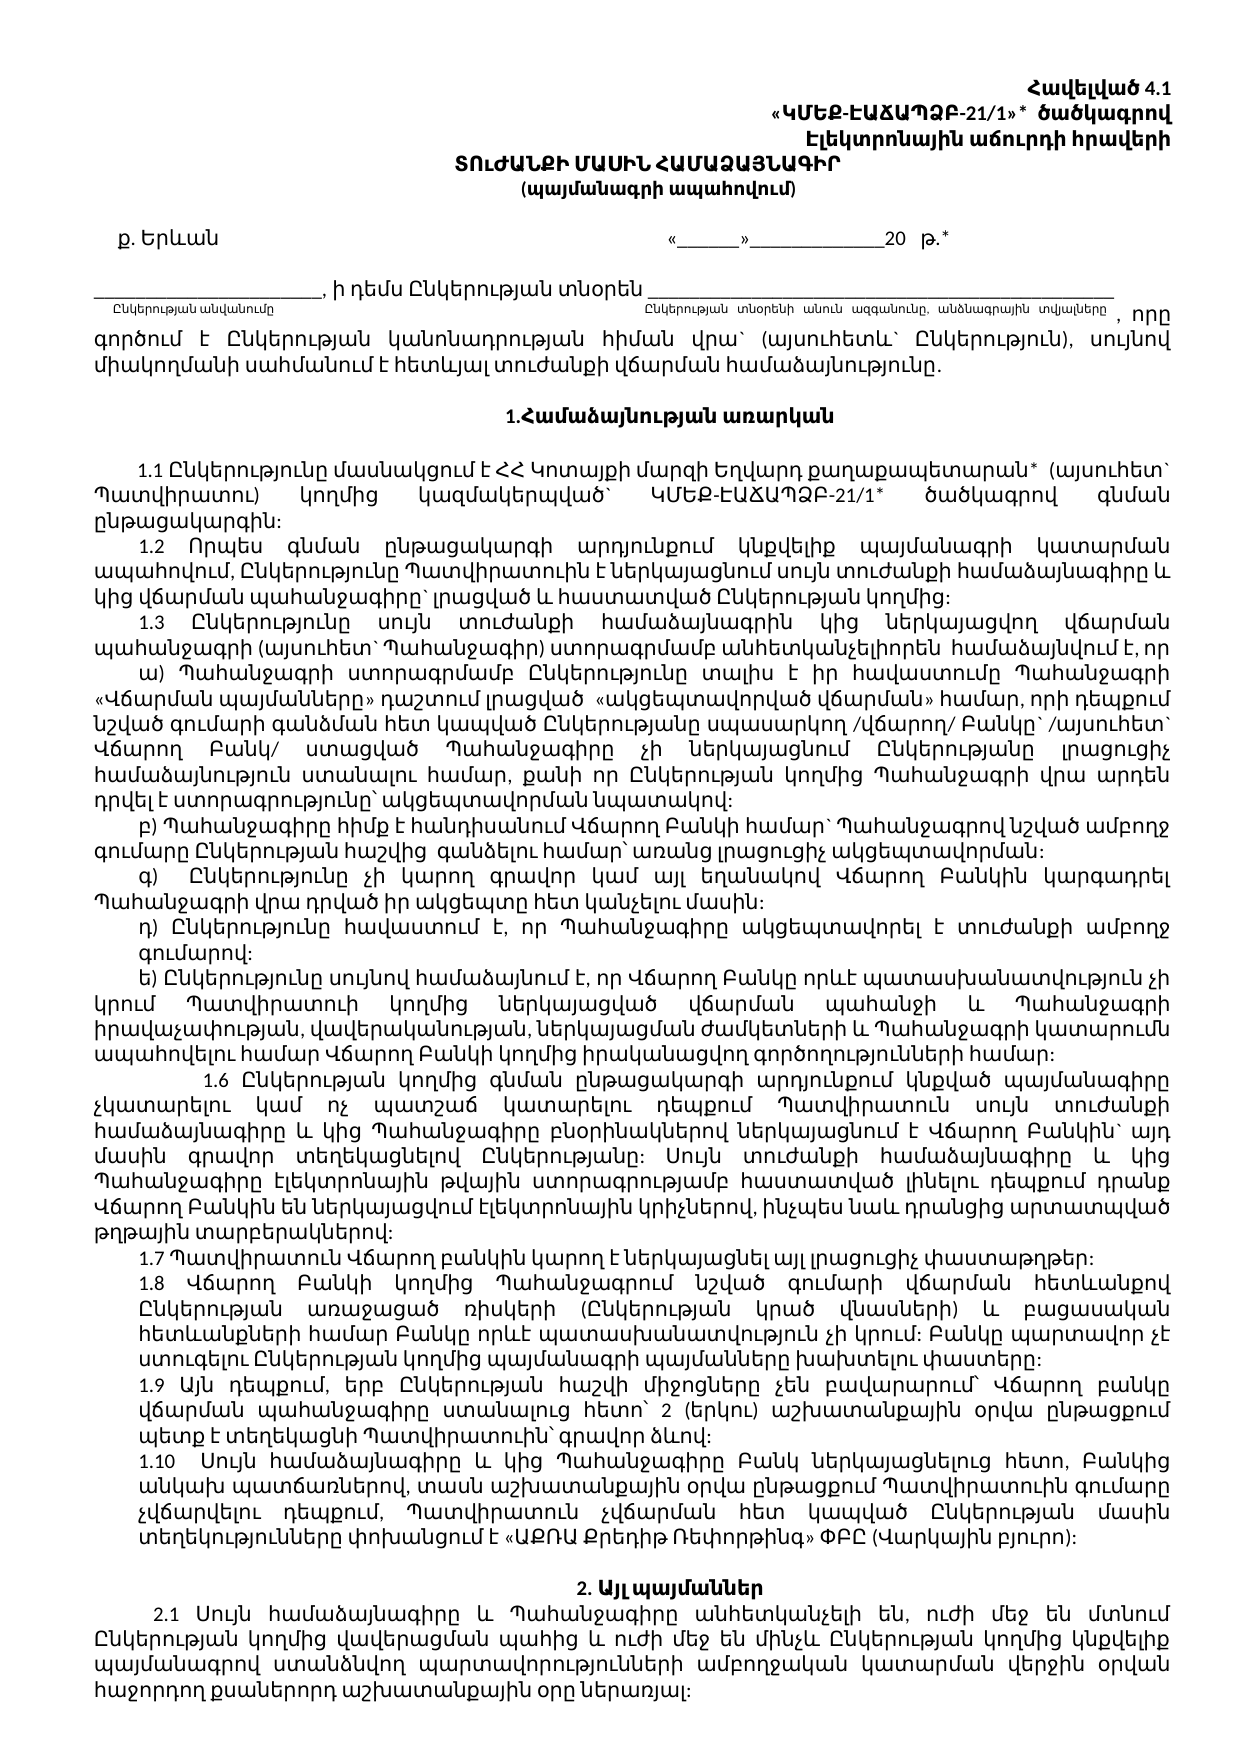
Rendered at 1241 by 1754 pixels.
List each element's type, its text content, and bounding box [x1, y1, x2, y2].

text ք. Երևան «______»_____________20 թ.* [94, 225, 1171, 250]
text 1.Համաձայնության առարկան [169, 403, 1171, 428]
text Ընկերության անվանումը Ընկերության տնօրենի անուն ազգանունը, անձնագրային տվյալները , որը գործում է Ընկերության կանոնադրության հիման վրա` (այսուհետև` Ընկերություն), սույնով միակողմանի սահմանում է հետևյալ տուժանքի վճարման համաձայնությունը. [94, 301, 1171, 377]
text 1.10 Սույն համաձայնագիրը և կից Պահանջագիրը Բանկ ներկայացնելուց հետո, Բանկից անկախ պատճառներով, տասն աշխատանքային օրվա ընթացքում Պատվիրատուին գումարը չվճարվելու դեպքում, Պատվիրատուն չվճարման հետ կապված Ընկերության մասին տեղեկությունները փոխանցում է «ԱՔՌԱ Քրեդիթ Ռեփորթինգ» ՓԲԸ (Վարկային բյուրո): [138, 1448, 1171, 1550]
text 1.8 Վճարող Բանկի կողմից Պահանջագրում նշված գումարի վճարման հետևանքով Ընկերության առաջացած ռիսկերի (Ընկերության կրած վնասների) և բացասական հետևանքների համար Բանկը որևէ պատասխանատվություն չի կրում: Բանկը պարտավոր չէ ստուգելու Ընկերության կողմից պայմանագրի պայմանները խախտելու փաստերը: [138, 1270, 1171, 1372]
text 1.1 Ընկերությունը մասնակցում է ՀՀ Կոտայքի մարզի Եղվարդ քաղաքապետարան* (այսուհետ` Պատվիրատու) կողմից կազմակերպված` ԿՄԵՔ-ԷԱՃԱՊՁԲ-21/1* ծածկագրով գնման ընթացակարգին: [94, 457, 1171, 533]
text ե) Ընկերությունը սույնով համաձայնում է, որ Վճարող Բանկը որևէ պատասխանատվություն չի կրում Պատվիրատուի կողմից ներկայացված վճարման պահանջի և Պահանջագրի իրավաչափության, վավերականության, ներկայացման ժամկետների և Պահանջագրի կատարումն ապահովելու համար Վճարող Բանկի կողմից իրականացվող գործողությունների համար: [94, 965, 1171, 1067]
text ՏՈւԺԱՆՔԻ ՄԱՍԻՆ ՀԱՄԱՁԱՅՆԱԳԻՐ [94, 151, 1171, 177]
text (պայմանագրի ապահովում) [94, 177, 1171, 199]
text 1.3 Ընկերությունը սույն տուժանքի համաձայնագրին կից ներկայացվող վճարման պահանջագրի (այսուհետ` Պահանջագիր) ստորագրմամբ անհետկանչելիորեն համաձայնվում է, որ [94, 609, 1171, 660]
text «ԿՄԵՔ-ԷԱՃԱՊՁԲ-21/1»* ծածկագրով [94, 100, 1171, 126]
text 1.6 Ընկերության կողմից գնման ընթացակարգի արդյունքում կնքված պայմանագիրը չկատարելու կամ ոչ պատշաճ կատարելու դեպքում Պատվիրատուն սույն տուժանքի համաձայնագիրը և կից Պահանջագիրը բնօրինակներով ներկայացնում է Վճարող Բանկին` այդ մասին գրավոր տեղեկացնելով Ընկերությանը: Սույն տուժանքի համաձայնագիրը և կից Պահանջագիրը էլեկտրոնային թվային ստորագրությամբ հաստատված լինելու դեպքում դրանք Վճարող Բանկին են ներկայացվում էլեկտրոնային կրիչներով, ինչպես նաև դրանցից արտատպված թղթային տարբերակներով: [94, 1067, 1171, 1245]
text բ) Պահանջագիրը հիմք է հանդիսանում Վճարող Բանկի համար` Պահանջագրով նշված ամբողջ գումարը Ընկերության հաշվից գանձելու համար՝ առանց լրացուցիչ ակցեպտավորման: [94, 813, 1171, 864]
text ______________________, ի դեմս Ընկերության տնօրեն _____________________________________________ [94, 276, 1171, 301]
text դ) Ընկերությունը հավաստում է, որ Պահանջագիրը ակցեպտավորել է տուժանքի ամբողջ գումարով: [138, 914, 1171, 965]
text 1.2 Որպես գնման ընթացակարգի արդյունքում կնքվելիք պայմանագրի կատարման ապահովում, Ընկերությունը Պատվիրատուին է ներկայացնում սույն տուժանքի համաձայնագիրը և կից վճարման պահանջագիրը` լրացված և հաստատված Ընկերության կողմից: [94, 533, 1171, 609]
text 2. Այլ պայմաններ [169, 1575, 1171, 1601]
text ա) Պահանջագրի ստորագրմամբ Ընկերությունը տալիս է իր հավաստումը Պահանջագրի «Վճարման պայմանները» դաշտում լրացված «ակցեպտավորված վճարման» համար, որի դեպքում նշված գումարի գանձման հետ կապված Ընկերությանը սպասարկող /վճարող/ Բանկը` /այսուհետ` Վճարող Բանկ/ ստացված Պահանջագիրը չի ներկայացնում Ընկերությանը լրացուցիչ համաձայնություն ստանալու համար, քանի որ Ընկերության կողմից Պահանջագրի վրա արդեն դրվել է ստորագրությունը՝ ակցեպտավորման նպատակով: [94, 660, 1171, 813]
text 2.1 Սույն համաձայնագիրը և Պահանջագիրը անհետկանչելի են, ուժի մեջ են մտնում Ընկերության կողմից վավերացման պահից և ուժի մեջ են մինչև Ընկերության կողմից կնքվելիք պայմանագրով ստանձնվող պարտավորությունների ամբողջական կատարման վերջին օրվան հաջորդող քսաներորդ աշխատանքային օրը ներառյալ: [94, 1601, 1171, 1702]
text 1.7 Պատվիրատուն Վճարող բանկին կարող է ներկայացնել այլ լրացուցիչ փաստաթղթեր: [138, 1245, 1171, 1270]
text Հավելված 4.1 [94, 75, 1171, 100]
text 1.9 Այն դեպքում, երբ Ընկերության հաշվի միջոցները չեն բավարարում՝ Վճարող բանկը վճարման պահանջագիրը ստանալուց հետո՝ 2 (երկու) աշխատանքային օրվա ընթացքում պետք է տեղեկացնի Պատվիրատուին՝ գրավոր ձևով: [138, 1372, 1171, 1448]
text Էլեկտրոնային աճուրդի հրավերի [94, 126, 1171, 151]
text գ) Ընկերությունը չի կարող գրավոր կամ այլ եղանակով Վճարող Բանկին կարգադրել Պահանջագրի վրա դրված իր ակցեպտը հետ կանչելու մասին: [94, 864, 1171, 914]
